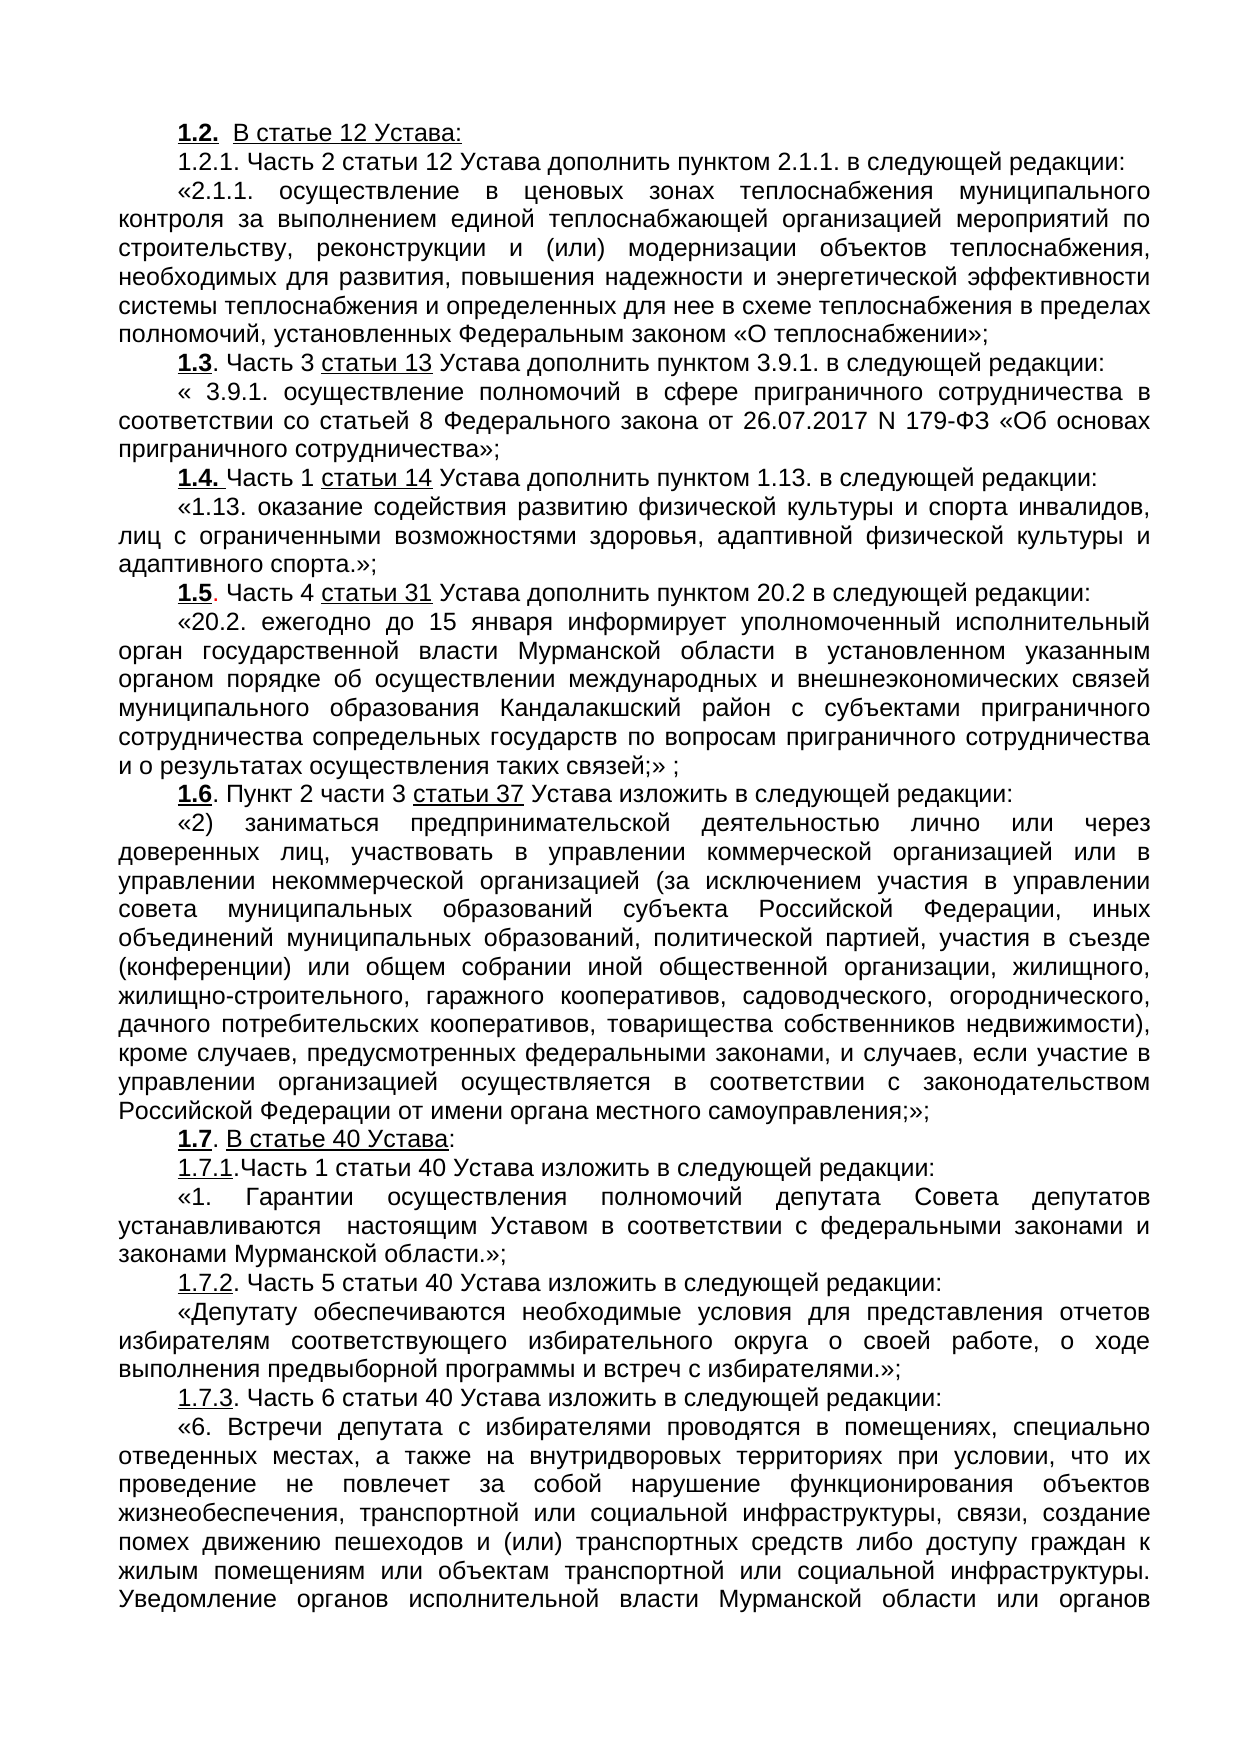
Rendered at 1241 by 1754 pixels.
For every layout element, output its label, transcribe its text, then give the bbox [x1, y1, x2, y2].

text « 3.9.1. осуществление полномочий в сфере приграничного сотрудничества в соответствии со статьей 8 Федерального закона от 26.07.2017 N 179-ФЗ «Об основах приграничного сотрудничества»; [118, 377, 1152, 463]
text 1.7.3. Часть 6 статьи 40 Устава изложить в следующей редакции: [118, 1383, 1152, 1412]
text «20.2. ежегодно до 15 января информирует уполномоченный исполнительный орган государственной власти Мурманской области в установленном указанным органом порядке об осуществлении международных и внешнеэкономических связей муниципального образования Кандалакшский район с субъектами приграничного сотрудничества сопредельных государств по вопросам приграничного сотрудничества и о результатах осуществления таких связей;» ; [118, 607, 1152, 779]
text «Депутату обеспечиваются необходимые условия для представления отчетов избирателям соответствующего избирательного округа о своей работе, о ходе выполнения предвыборной программы и встреч с избирателями.»; [118, 1297, 1152, 1383]
text 1.2. В статье 12 Устава: [118, 118, 1152, 147]
text «1. Гарантии осуществления полномочий депутата Совета депутатов устанавливаются настоящим Уставом в соответствии с федеральными законами и законами Мурманской области.»; [118, 1182, 1152, 1268]
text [118, 1412, 1152, 1613]
text 1.7.2. Часть 5 статьи 40 Устава изложить в следующей редакции: [118, 1268, 1152, 1297]
text 1.2.1. Часть 2 статьи 12 Устава дополнить пунктом 2.1.1. в следующей редакции: [118, 147, 1152, 176]
text «2) заниматься предпринимательской деятельностью лично или через доверенных лиц, участвовать в управлении коммерческой организацией или в управлении некоммерческой организацией (за исключением участия в управлении совета муниципальных образований субъекта Российской Федерации, иных объединений муниципальных образований, политической партией, участия в съезде (конференции) или общем собрании иной общественной организации, жилищного, жилищно-строительного, гаражного кооперативов, садоводческого, огороднического, дачного потребительских кооперативов, товарищества собственников недвижимости), кроме случаев, предусмотренных федеральными законами, и случаев, если участие в управлении организацией осуществляется в соответствии с законодательством Российской Федерации от имени органа местного самоуправления;»; [118, 808, 1152, 1124]
text 1.5. Часть 4 статьи 31 Устава дополнить пунктом 20.2 в следующей редакции: [118, 578, 1152, 607]
text «1.13. оказание содействия развитию физической культуры и спорта инвалидов, лиц с ограниченными возможностями здоровья, адаптивной физической культуры и адаптивного спорта.»; [118, 492, 1152, 578]
text «2.1.1. осуществление в ценовых зонах теплоснабжения муниципального контроля за выполнением единой теплоснабжающей организацией мероприятий по строительству, реконструкции и (или) модернизации объектов теплоснабжения, необходимых для развития, повышения надежности и энергетической эффективности системы теплоснабжения и определенных для нее в схеме теплоснабжения в пределах полномочий, установленных Федеральным законом «О теплоснабжении»; [118, 176, 1152, 348]
text 1.7. В статье 40 Устава: [118, 1124, 1152, 1153]
text 1.4. Часть 1 статьи 14 Устава дополнить пунктом 1.13. в следующей редакции: [118, 463, 1152, 492]
text 1.3. Часть 3 статьи 13 Устава дополнить пунктом 3.9.1. в следующей редакции: [118, 348, 1152, 377]
text 1.7.1.Часть 1 статьи 40 Устава изложить в следующей редакции: [118, 1153, 1152, 1182]
text 1.6. Пункт 2 части 3 статьи 37 Устава изложить в следующей редакции: [118, 779, 1152, 808]
